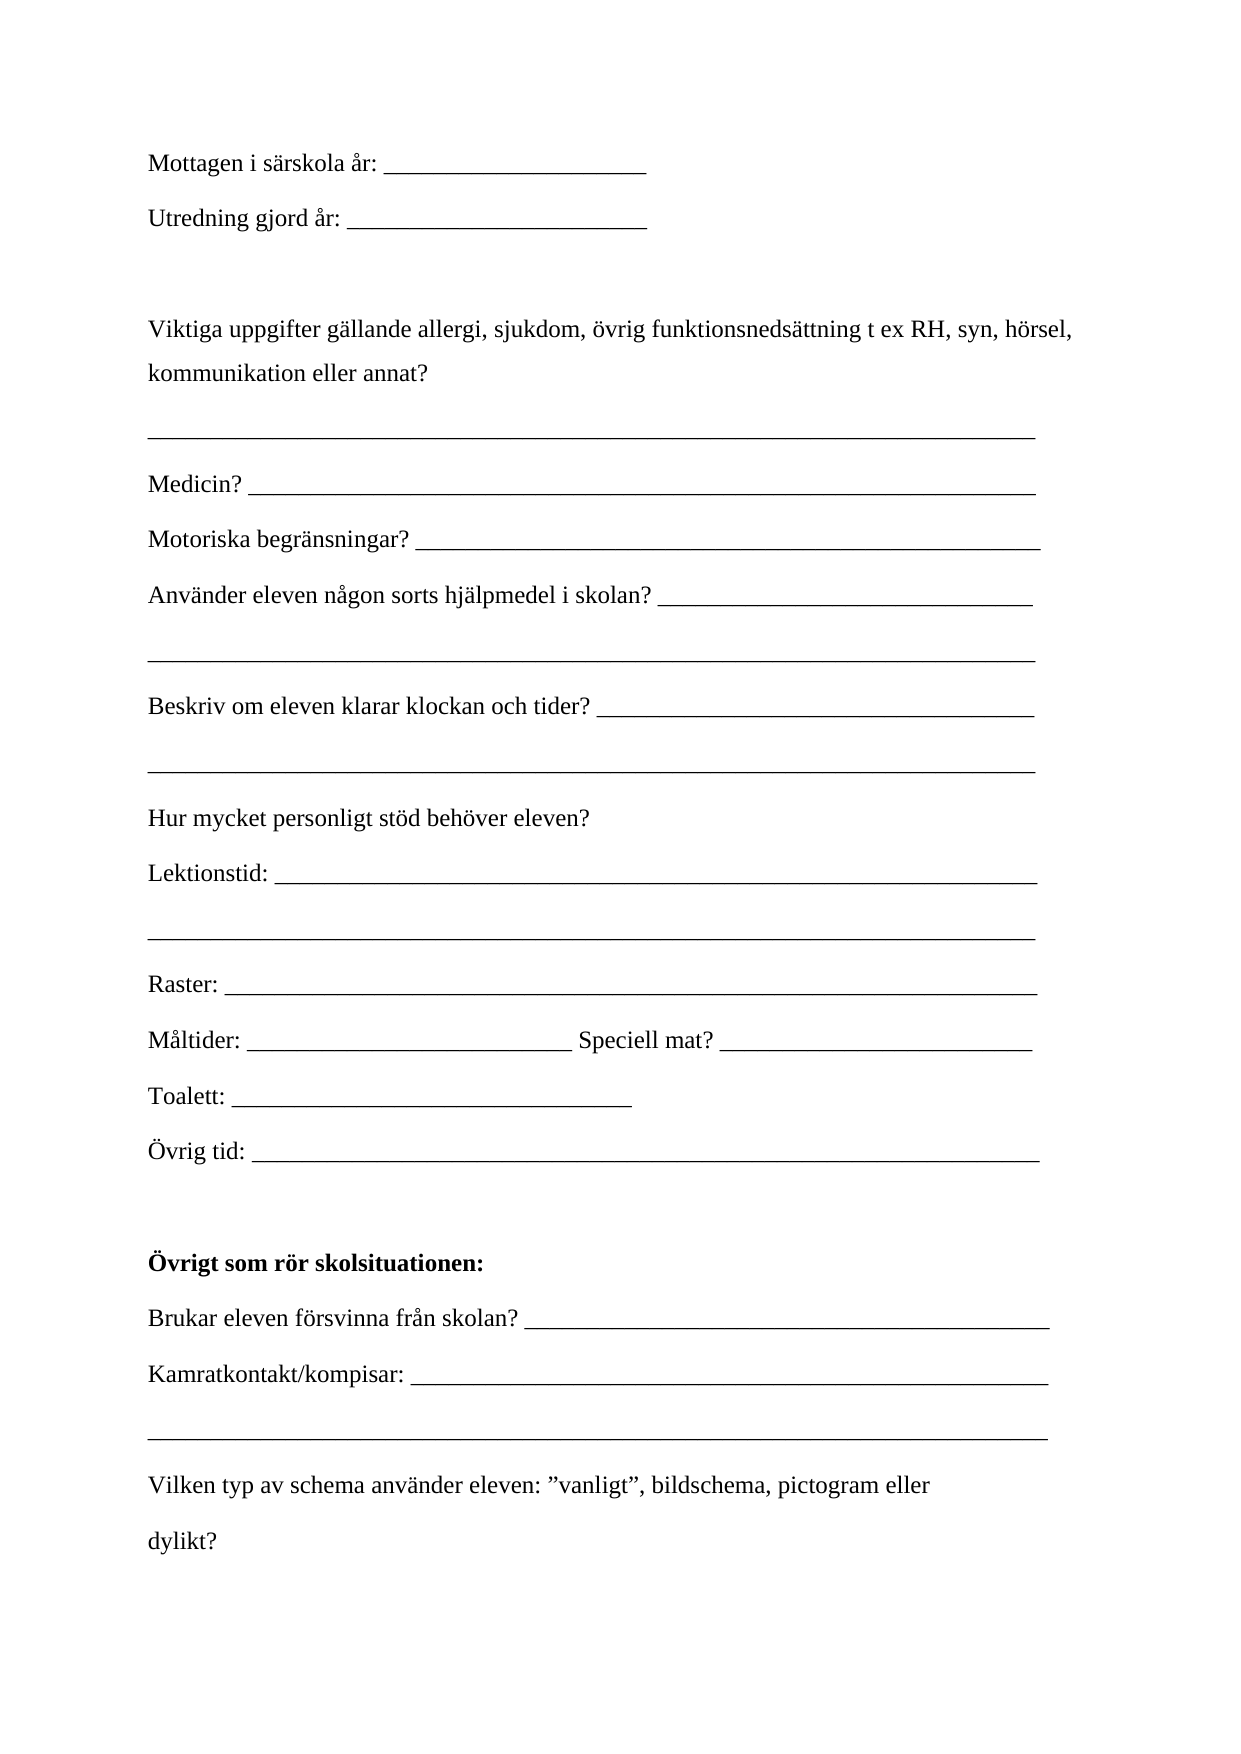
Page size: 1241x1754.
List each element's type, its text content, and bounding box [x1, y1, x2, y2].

text Raster: _________________________________________________________________ [148, 969, 1093, 998]
text Kamratkontakt/kompisar: ___________________________________________________ [148, 1359, 1093, 1388]
text Utredning gjord år: ________________________ [148, 203, 1093, 232]
text Beskriv om eleven klarar klockan och tider? ___________________________________ [148, 691, 1093, 720]
text dylikt? [148, 1526, 1093, 1554]
text _______________________________________________________________________ [148, 914, 1093, 943]
text Viktiga uppgifter gällande allergi, sjukdom, övrig funktionsnedsättning t ex RH, syn, hörsel, kommunikation eller annat? [148, 314, 1093, 386]
text Medicin? _______________________________________________________________ [148, 469, 1093, 498]
text ________________________________________________________________________ [148, 1414, 1093, 1443]
text Måltider: __________________________ Speciell mat? _________________________ [148, 1025, 1093, 1054]
text Motoriska begränsningar? __________________________________________________ [148, 524, 1093, 553]
text _______________________________________________________________________ [148, 636, 1093, 664]
text Övrigt som rör skolsituationen: [148, 1248, 1093, 1276]
text Vilken typ av schema använder eleven: ”vanligt”, bildschema, pictogram eller [148, 1470, 1093, 1499]
text _______________________________________________________________________ [148, 747, 1093, 776]
text Mottagen i särskola år: _____________________ [148, 148, 1093, 176]
text Hur mycket personligt stöd behöver eleven? [148, 803, 1093, 831]
text Brukar eleven försvinna från skolan? __________________________________________ [148, 1303, 1093, 1332]
text Övrig tid: _______________________________________________________________ [148, 1136, 1093, 1165]
text Använder eleven någon sorts hjälpmedel i skolan? ______________________________ [148, 580, 1093, 609]
text Toalett: ________________________________ [148, 1081, 1093, 1109]
text _______________________________________________________________________ [148, 413, 1093, 442]
text Lektionstid: _____________________________________________________________ [148, 858, 1093, 887]
